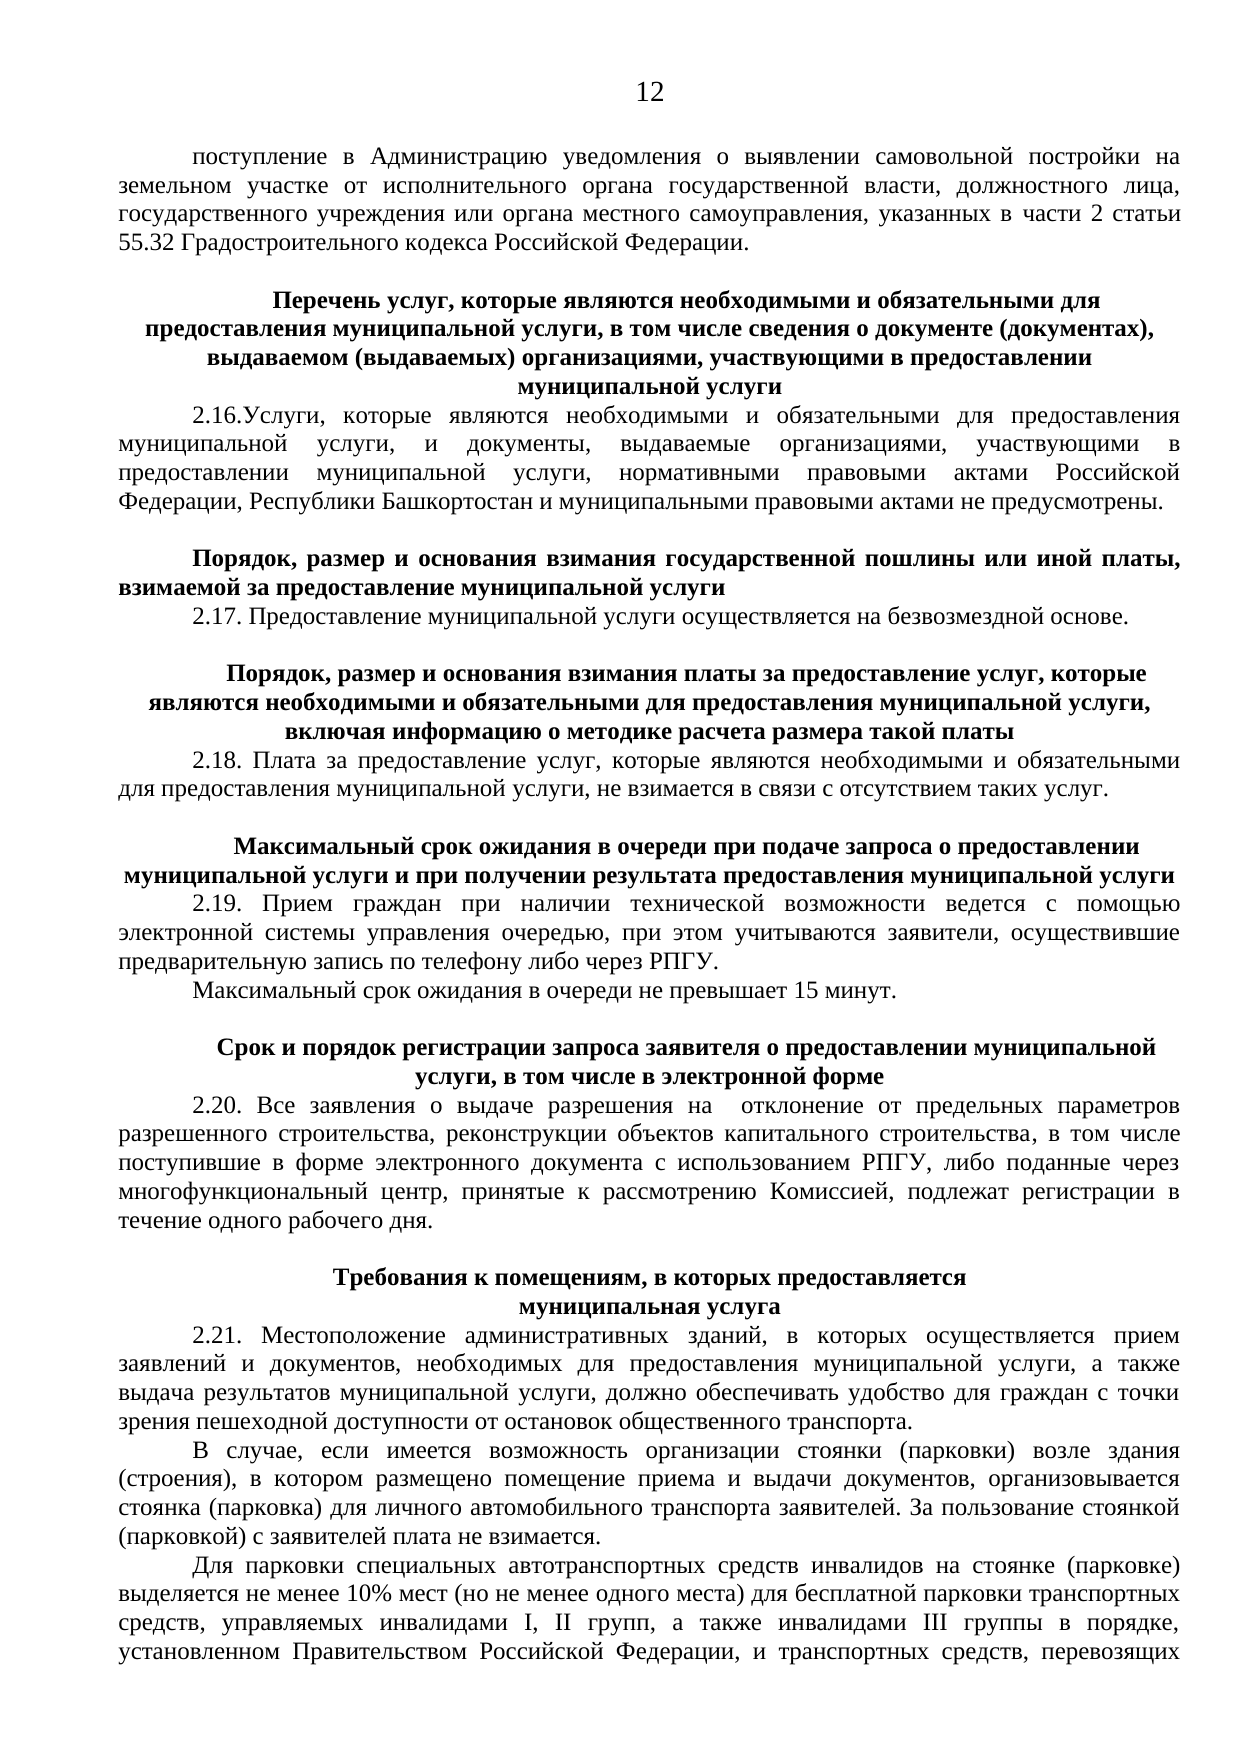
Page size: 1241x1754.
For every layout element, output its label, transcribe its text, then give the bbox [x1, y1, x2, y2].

text Порядок, размер и основания взимания государственной пошлины или иной платы, взимаемой за предоставление муниципальной услуги [118, 543, 1181, 601]
text Перечень услуг, которые являются необходимыми и обязательными для предоставления муниципальной услуги, в том числе сведения о документе (документах), выдаваемом (выдаваемых) организациями, участвующими в предоставлении муниципальной услуги [118, 285, 1181, 400]
text Срок и порядок регистрации запроса заявителя о предоставлении муниципальной услуги, в том числе в электронной форме [118, 1032, 1181, 1090]
text 2.19. Прием граждан при наличии технической возможности ведется с помощью электронной системы управления очередью, при этом учитываются заявители, осуществившие предварительную запись по телефону либо через РПГУ. [118, 888, 1181, 975]
text Максимальный срок ожидания в очереди при подаче запроса о предоставлении муниципальной услуги и при получении результата предоставления муниципальной услуги [118, 831, 1181, 888]
text Максимальный срок ожидания в очереди не превышает 15 минут. [118, 975, 1181, 1003]
text муниципальная услуга [118, 1291, 1181, 1320]
text В случае, если имеется возможность организации стоянки (парковки) возле здания (строения), в котором размещено помещение приема и выдачи документов, организовывается стоянка (парковка) для личного автомобильного транспорта заявителей. За пользование стоянкой (парковкой) с заявителей плата не взимается. [118, 1435, 1181, 1550]
text 2.20. Все заявления о выдаче разрешения на отклонение от предельных параметров разрешенного строительства, реконструкции объектов капитального строительства, в том числе поступившие в форме электронного документа с использованием РПГУ, либо поданные через многофункциональный центр, принятые к рассмотрению Комиссией, подлежат регистрации в течение одного рабочего дня. [118, 1090, 1181, 1233]
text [118, 1550, 1181, 1665]
text поступление в Администрацию уведомления о выявлении самовольной постройки на земельном участке от исполнительного органа государственной власти, должностного лица, государственного учреждения или органа местного самоуправления, указанных в части 2 статьи 55.32 Градостроительного кодекса Российской Федерации. [118, 141, 1181, 256]
text 2.16.Услуги, которые являются необходимыми и обязательными для предоставления муниципальной услуги, и документы, выдаваемые организациями, участвующими в предоставлении муниципальной услуги, нормативными правовыми актами Российской Федерации, Республики Башкортостан и муниципальными правовыми актами не предусмотрены. [118, 400, 1181, 515]
text 2.17. Предоставление муниципальной услуги осуществляется на безвозмездной основе. [118, 601, 1181, 630]
text Порядок, размер и основания взимания платы за предоставление услуг, которые являются необходимыми и обязательными для предоставления муниципальной услуги, включая информацию о методике расчета размера такой платы [118, 658, 1181, 745]
text 2.21. Местоположение административных зданий, в которых осуществляется прием заявлений и документов, необходимых для предоставления муниципальной услуги, а также выдача результатов муниципальной услуги, должно обеспечивать удобство для граждан с точки зрения пешеходной доступности от остановок общественного транспорта. [118, 1320, 1181, 1435]
text Требования к помещениям, в которых предоставляется [118, 1262, 1181, 1291]
text 2.18. Плата за предоставление услуг, которые являются необходимыми и обязательными для предоставления муниципальной услуги, не взимается в связи с отсутствием таких услуг. [118, 745, 1181, 802]
